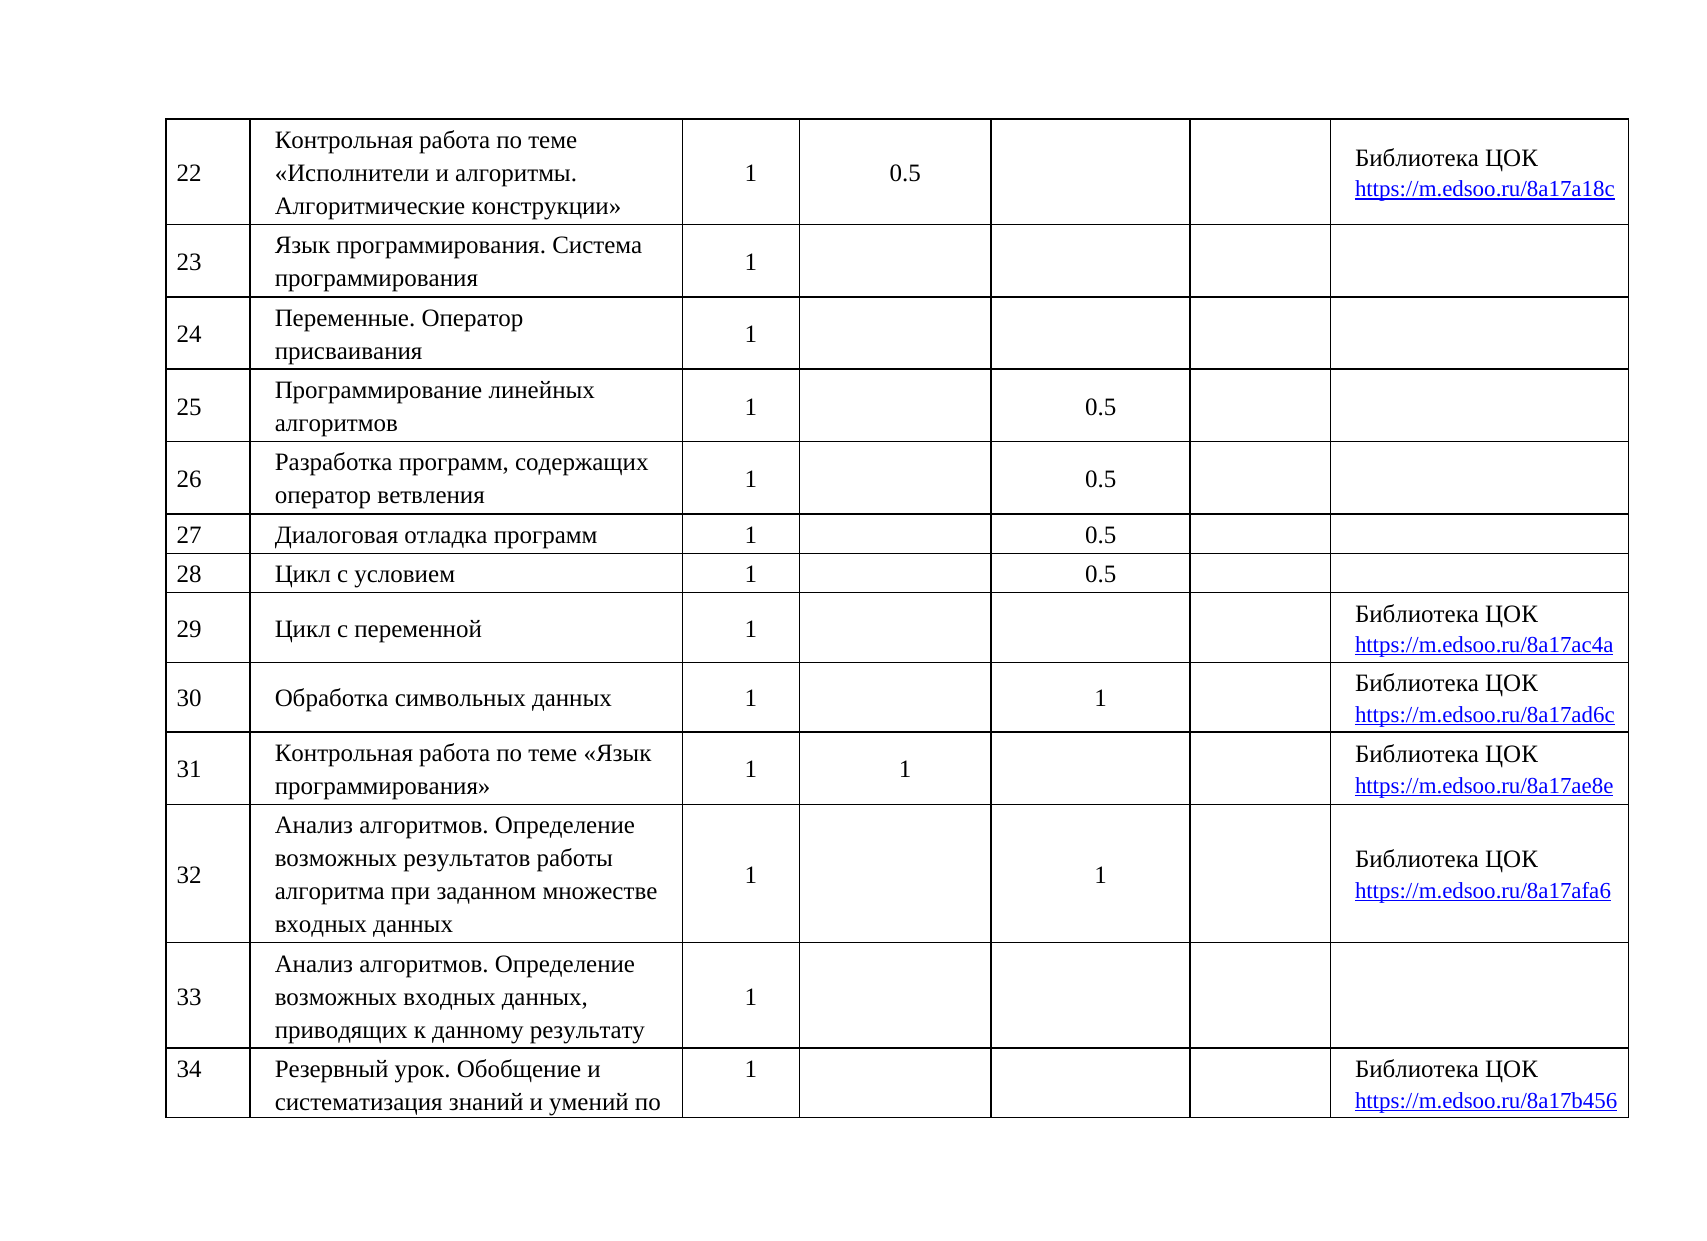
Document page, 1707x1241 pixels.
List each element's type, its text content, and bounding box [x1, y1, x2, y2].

table_cell 33 [167, 943, 249, 1047]
table_cell 0.5 [992, 370, 1189, 441]
table_cell Цикл с условием [251, 554, 682, 592]
table_cell 1 [683, 943, 799, 1047]
table_cell Библиотека ЦОК https://m.edsoo.ru/8a17ae8e [1331, 733, 1628, 803]
table_cell 1 [683, 442, 799, 513]
table_cell 25 [167, 370, 249, 441]
table_cell 1 [683, 593, 799, 661]
table_cell [1191, 554, 1330, 592]
table_cell [800, 1049, 990, 1117]
table_cell [1191, 593, 1330, 661]
table_cell [1331, 370, 1628, 441]
table_cell 23 [167, 225, 249, 296]
table_cell Обработка символьных данных [251, 663, 682, 731]
table_cell Цикл с переменной [251, 593, 682, 661]
table_cell Библиотека ЦОК https://m.edsoo.ru/8a17a18c [1331, 120, 1628, 223]
table_cell [1191, 442, 1330, 513]
table_cell 32 [167, 805, 249, 942]
table_cell 28 [167, 554, 249, 592]
table_cell [800, 943, 990, 1047]
table_cell [1191, 733, 1330, 803]
table_cell Диалоговая отладка программ [251, 515, 682, 552]
table_cell 30 [167, 663, 249, 731]
table_cell [800, 442, 990, 513]
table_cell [1331, 1049, 1628, 1117]
table_cell 27 [167, 515, 249, 552]
table_cell 24 [167, 298, 249, 368]
table_cell 1 [683, 733, 799, 803]
table_cell 26 [167, 442, 249, 513]
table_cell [251, 1049, 682, 1117]
table_cell 31 [167, 733, 249, 803]
table_cell 1 [992, 805, 1189, 942]
table_cell 1 [683, 515, 799, 552]
table_cell 1 [683, 1049, 799, 1117]
table_cell [1191, 1049, 1330, 1117]
table_cell [1191, 943, 1330, 1047]
table_cell [1191, 370, 1330, 441]
table_cell [1191, 225, 1330, 296]
table_cell Контрольная работа по теме «Язык программирования» [251, 733, 682, 803]
table_cell [1191, 805, 1330, 942]
table_cell [992, 1049, 1189, 1117]
table_cell [992, 298, 1189, 368]
table_cell Язык программирования. Система программирования [251, 225, 682, 296]
table_cell Разработка программ, содержащих оператор ветвления [251, 442, 682, 513]
table_cell [992, 593, 1189, 661]
table_cell 1 [683, 225, 799, 296]
table_cell [800, 593, 990, 661]
table_cell [1331, 298, 1628, 368]
table_cell 0.5 [992, 554, 1189, 592]
table_cell [1191, 515, 1330, 552]
table_cell Библиотека ЦОК https://m.edsoo.ru/8a17ac4a [1331, 593, 1628, 661]
table_cell Программирование линейных алгоритмов [251, 370, 682, 441]
table_cell Библиотека ЦОК https://m.edsoo.ru/8a17afa6 [1331, 805, 1628, 942]
table_cell 0.5 [992, 442, 1189, 513]
table_cell [800, 554, 990, 592]
table_cell [1191, 298, 1330, 368]
table_cell 22 [167, 120, 249, 223]
table_cell 1 [683, 370, 799, 441]
table_cell [1331, 515, 1628, 552]
table_cell [992, 733, 1189, 803]
table_cell [992, 120, 1189, 223]
table_cell [800, 515, 990, 552]
table_cell Анализ алгоритмов. Определение возможных результатов работы алгоритма при заданном множестве входных данных [251, 805, 682, 942]
table_cell [800, 663, 990, 731]
table_cell [1331, 943, 1628, 1047]
table_cell 1 [683, 805, 799, 942]
table_cell 29 [167, 593, 249, 661]
table_cell [1331, 442, 1628, 513]
table_cell [800, 370, 990, 441]
table_cell [800, 225, 990, 296]
table_cell [800, 298, 990, 368]
table_cell Анализ алгоритмов. Определение возможных входных данных, приводящих к данному результату [251, 943, 682, 1047]
table_cell 1 [992, 663, 1189, 731]
table_cell 1 [800, 733, 990, 803]
table_cell 1 [683, 298, 799, 368]
table_cell 0.5 [800, 120, 990, 223]
table_cell [1331, 225, 1628, 296]
table_cell Библиотека ЦОК https://m.edsoo.ru/8a17ad6c [1331, 663, 1628, 731]
table_cell 1 [683, 554, 799, 592]
table_cell [1331, 554, 1628, 592]
table_cell Переменные. Оператор присваивания [251, 298, 682, 368]
table_cell [1191, 663, 1330, 731]
table_cell 1 [683, 663, 799, 731]
table_cell [992, 225, 1189, 296]
table_cell 1 [683, 120, 799, 223]
table_cell [800, 805, 990, 942]
table_cell [992, 943, 1189, 1047]
table_cell 0.5 [992, 515, 1189, 552]
table_cell 34 [167, 1049, 249, 1117]
table_cell Контрольная работа по теме «Исполнители и алгоритмы. Алгоритмические конструкции» [251, 120, 682, 223]
table_cell [1191, 120, 1330, 223]
